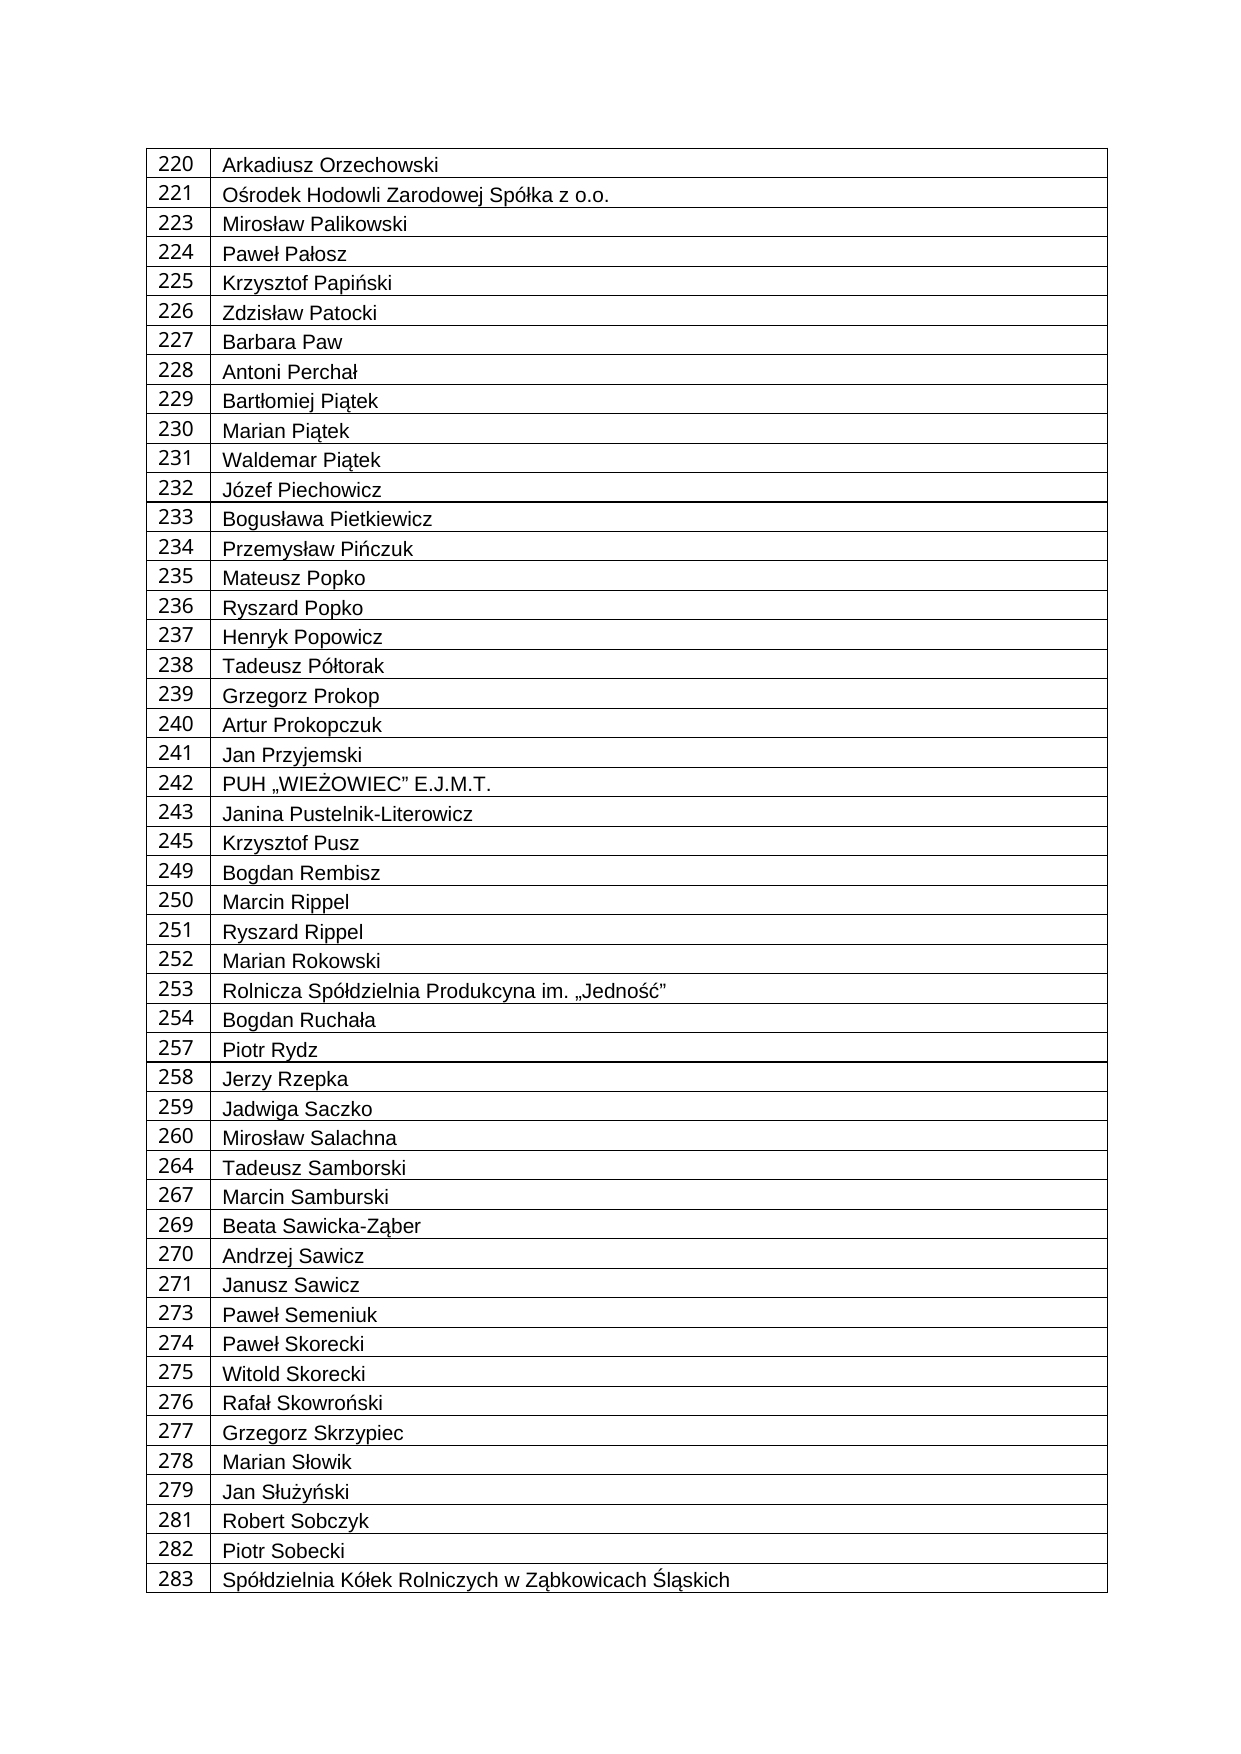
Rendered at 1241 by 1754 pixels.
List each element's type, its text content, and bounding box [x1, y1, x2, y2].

table_cell Piotr Rydz [211, 1033, 1107, 1061]
table_cell 279 [147, 1475, 210, 1504]
table_cell 228 [147, 355, 210, 383]
table_cell Bogdan Ruchała [211, 1004, 1107, 1032]
table_cell 241 [147, 738, 210, 767]
table_cell 225 [147, 267, 210, 295]
table_cell Grzegorz Prokop [211, 679, 1107, 708]
table_cell 259 [147, 1092, 210, 1120]
table_cell Robert Sobczyk [211, 1505, 1107, 1533]
table_cell Ośrodek Hodowli Zarodowej Spółka z o.o. [211, 178, 1107, 207]
table_cell 232 [147, 473, 210, 501]
table_cell 236 [147, 591, 210, 619]
table_cell Arkadiusz Orzechowski [211, 149, 1107, 177]
table_cell Rolnicza Spółdzielnia Produkcyna im. „Jedność” [211, 974, 1107, 1002]
table_cell Grzegorz Skrzypiec [211, 1416, 1107, 1445]
table_cell 224 [147, 237, 210, 266]
table_cell Henryk Popowicz [211, 620, 1107, 649]
table_cell Marcin Samburski [211, 1180, 1107, 1209]
table_cell 250 [147, 886, 210, 914]
table_cell 264 [147, 1151, 210, 1179]
table_cell 253 [147, 974, 210, 1002]
table_cell Mirosław Palikowski [211, 208, 1107, 236]
table_cell Marian Piątek [211, 414, 1107, 442]
table_cell 239 [147, 679, 210, 708]
table_cell 230 [147, 414, 210, 442]
table_cell 273 [147, 1298, 210, 1327]
table_cell 269 [147, 1210, 210, 1238]
table_cell 252 [147, 945, 210, 973]
table_cell 282 [147, 1534, 210, 1563]
table_cell 267 [147, 1180, 210, 1209]
table_cell 234 [147, 532, 210, 560]
table_cell Paweł Semeniuk [211, 1298, 1107, 1327]
table_cell Spółdzielnia Kółek Rolniczych w Ząbkowicach Śląskich [211, 1564, 1107, 1592]
table_cell 281 [147, 1505, 210, 1533]
table_cell Mirosław Salachna [211, 1121, 1107, 1150]
table_cell Józef Piechowicz [211, 473, 1107, 501]
table_cell 270 [147, 1239, 210, 1268]
table_cell 235 [147, 561, 210, 590]
table_cell Ryszard Popko [211, 591, 1107, 619]
table_cell Jerzy Rzepka [211, 1063, 1107, 1091]
table_cell Andrzej Sawicz [211, 1239, 1107, 1268]
table_cell Przemysław Pińczuk [211, 532, 1107, 560]
table_cell Antoni Perchał [211, 355, 1107, 383]
table_cell 237 [147, 620, 210, 649]
table_cell Paweł Pałosz [211, 237, 1107, 266]
table_cell Bogusława Pietkiewicz [211, 503, 1107, 531]
table_cell 233 [147, 503, 210, 531]
table_cell Jadwiga Saczko [211, 1092, 1107, 1120]
table_cell Artur Prokopczuk [211, 709, 1107, 737]
table_cell Janusz Sawicz [211, 1269, 1107, 1297]
table_cell 276 [147, 1387, 210, 1415]
table_cell Marian Rokowski [211, 945, 1107, 973]
table_cell 260 [147, 1121, 210, 1150]
table_cell 220 [147, 149, 210, 177]
table_cell Ryszard Rippel [211, 915, 1107, 943]
table_cell Barbara Paw [211, 326, 1107, 354]
table_cell 275 [147, 1357, 210, 1386]
table_cell Zdzisław Patocki [211, 296, 1107, 324]
table_cell 258 [147, 1063, 210, 1091]
table_cell 227 [147, 326, 210, 354]
table_cell 242 [147, 768, 210, 796]
table_cell 278 [147, 1446, 210, 1474]
table_cell PUH „WIEŻOWIEC” E.J.M.T. [211, 768, 1107, 796]
table_cell 249 [147, 856, 210, 884]
table_cell Rafał Skowroński [211, 1387, 1107, 1415]
table_cell Marian Słowik [211, 1446, 1107, 1474]
table_cell Bartłomiej Piątek [211, 385, 1107, 413]
table_cell 229 [147, 385, 210, 413]
table_cell Bogdan Rembisz [211, 856, 1107, 884]
table_cell Waldemar Piątek [211, 444, 1107, 472]
table_cell Marcin Rippel [211, 886, 1107, 914]
table_cell 223 [147, 208, 210, 236]
table_cell 254 [147, 1004, 210, 1032]
table_cell Tadeusz Samborski [211, 1151, 1107, 1179]
table_cell 238 [147, 650, 210, 678]
table_cell Witold Skorecki [211, 1357, 1107, 1386]
table_cell 271 [147, 1269, 210, 1297]
table_cell 243 [147, 797, 210, 826]
table_cell 240 [147, 709, 210, 737]
table_cell Paweł Skorecki [211, 1328, 1107, 1356]
table_cell 274 [147, 1328, 210, 1356]
table_cell 221 [147, 178, 210, 207]
table_cell Krzysztof Papiński [211, 267, 1107, 295]
table_cell 226 [147, 296, 210, 324]
table_cell Janina Pustelnik-Literowicz [211, 797, 1107, 826]
table_cell Mateusz Popko [211, 561, 1107, 590]
table_cell 245 [147, 827, 210, 855]
table_cell 251 [147, 915, 210, 943]
table_cell 277 [147, 1416, 210, 1445]
table_cell Piotr Sobecki [211, 1534, 1107, 1563]
table_cell Jan Służyński [211, 1475, 1107, 1504]
table_cell 257 [147, 1033, 210, 1061]
table_cell Tadeusz Półtorak [211, 650, 1107, 678]
table_cell Beata Sawicka-Ząber [211, 1210, 1107, 1238]
table_cell 283 [147, 1564, 210, 1592]
table_cell Krzysztof Pusz [211, 827, 1107, 855]
table_cell Jan Przyjemski [211, 738, 1107, 767]
table_cell 231 [147, 444, 210, 472]
